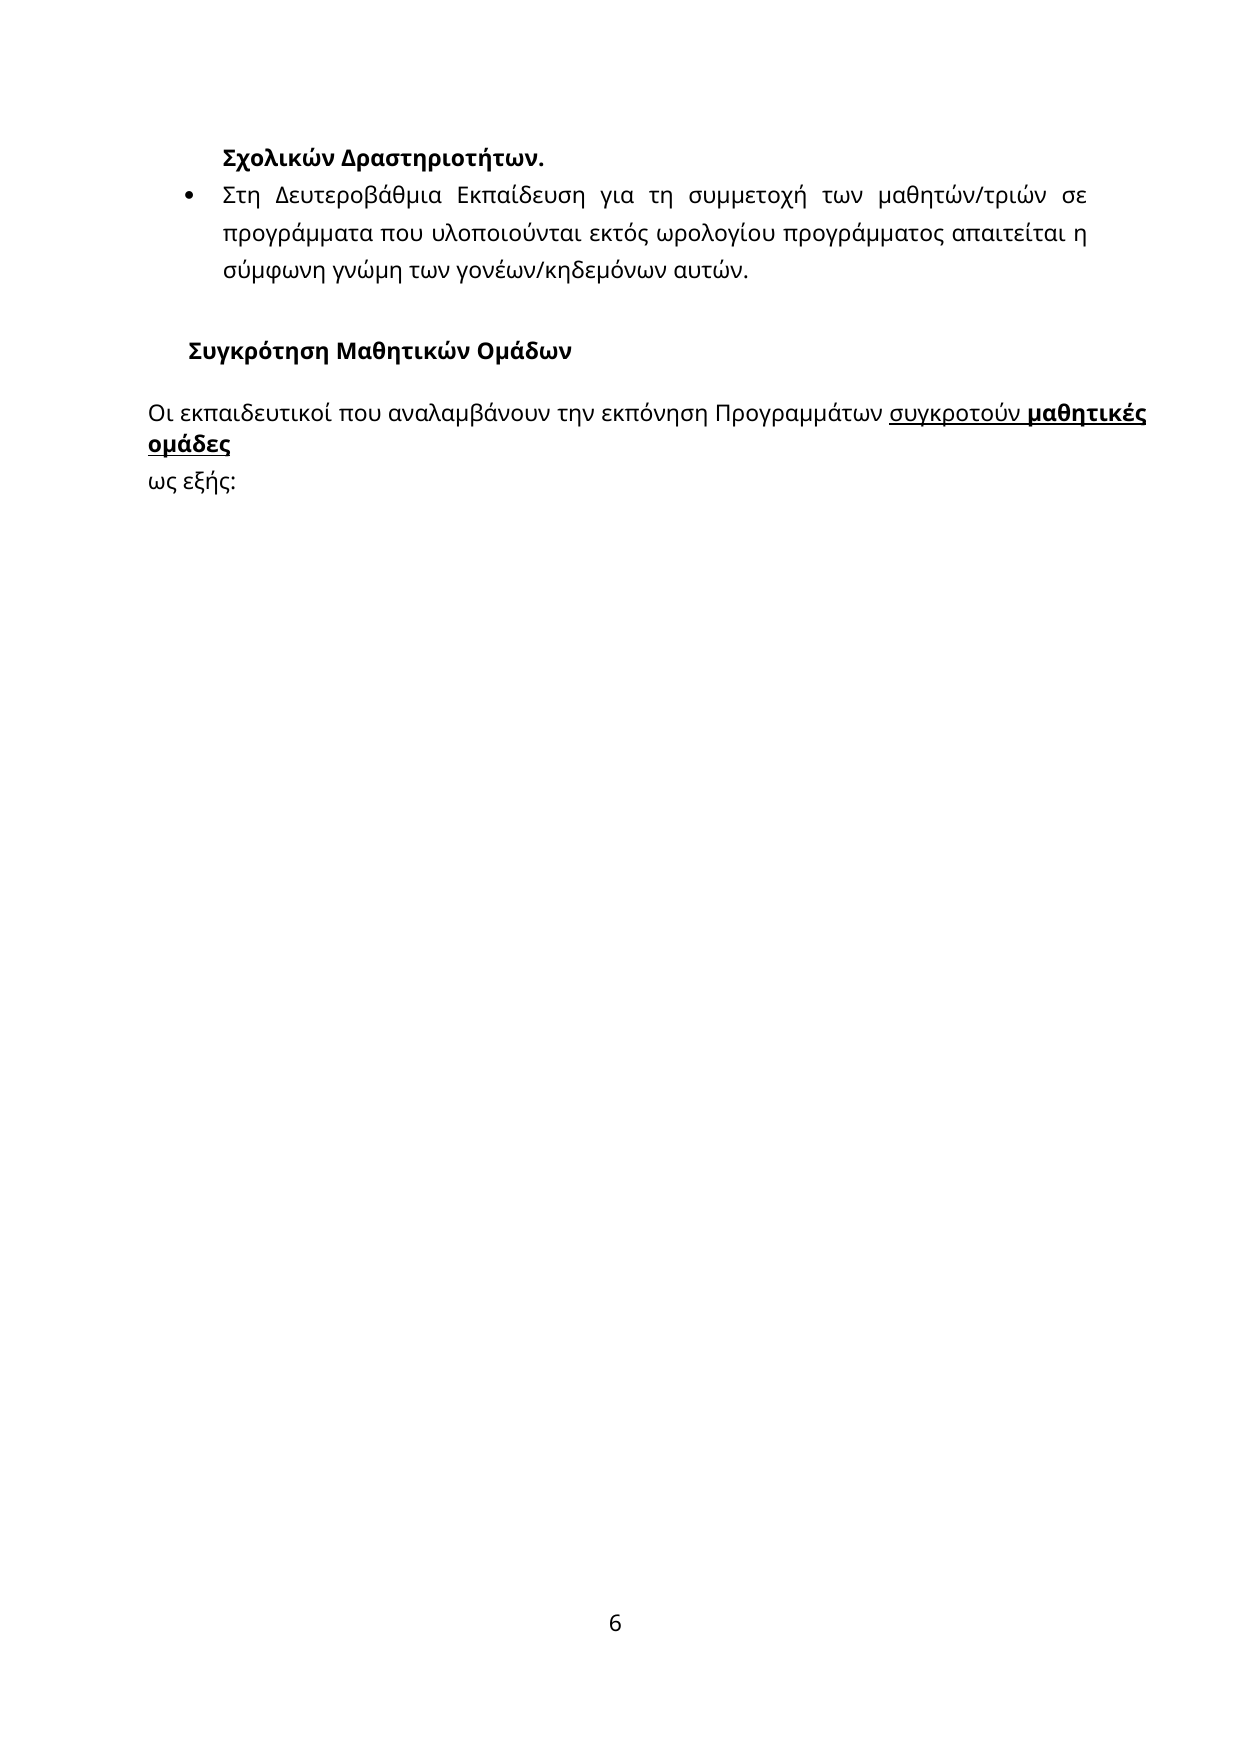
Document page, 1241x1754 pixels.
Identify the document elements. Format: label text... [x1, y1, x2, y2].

text ως εξής: [148, 465, 1146, 496]
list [185, 142, 1087, 173]
list Στη Δευτεροβάθμια Εκπαίδευση για τη συμμετοχή των μαθητών/τριών σε προγράμματα που υλοποιούνται εκτός ωρολογίου προγράμματος απαιτείται η σύμφωνη γνώμη των γονέων/κηδεμόνων αυτών. [185, 179, 1087, 286]
text Οι εκπαιδευτικοί που αναλαμβάνουν την εκπόνηση Προγραμμάτων συγκροτούν μαθητικές ομάδες [148, 397, 1146, 459]
subtitle Συγκρότηση Μαθητικών Ομάδων [148, 335, 1146, 366]
